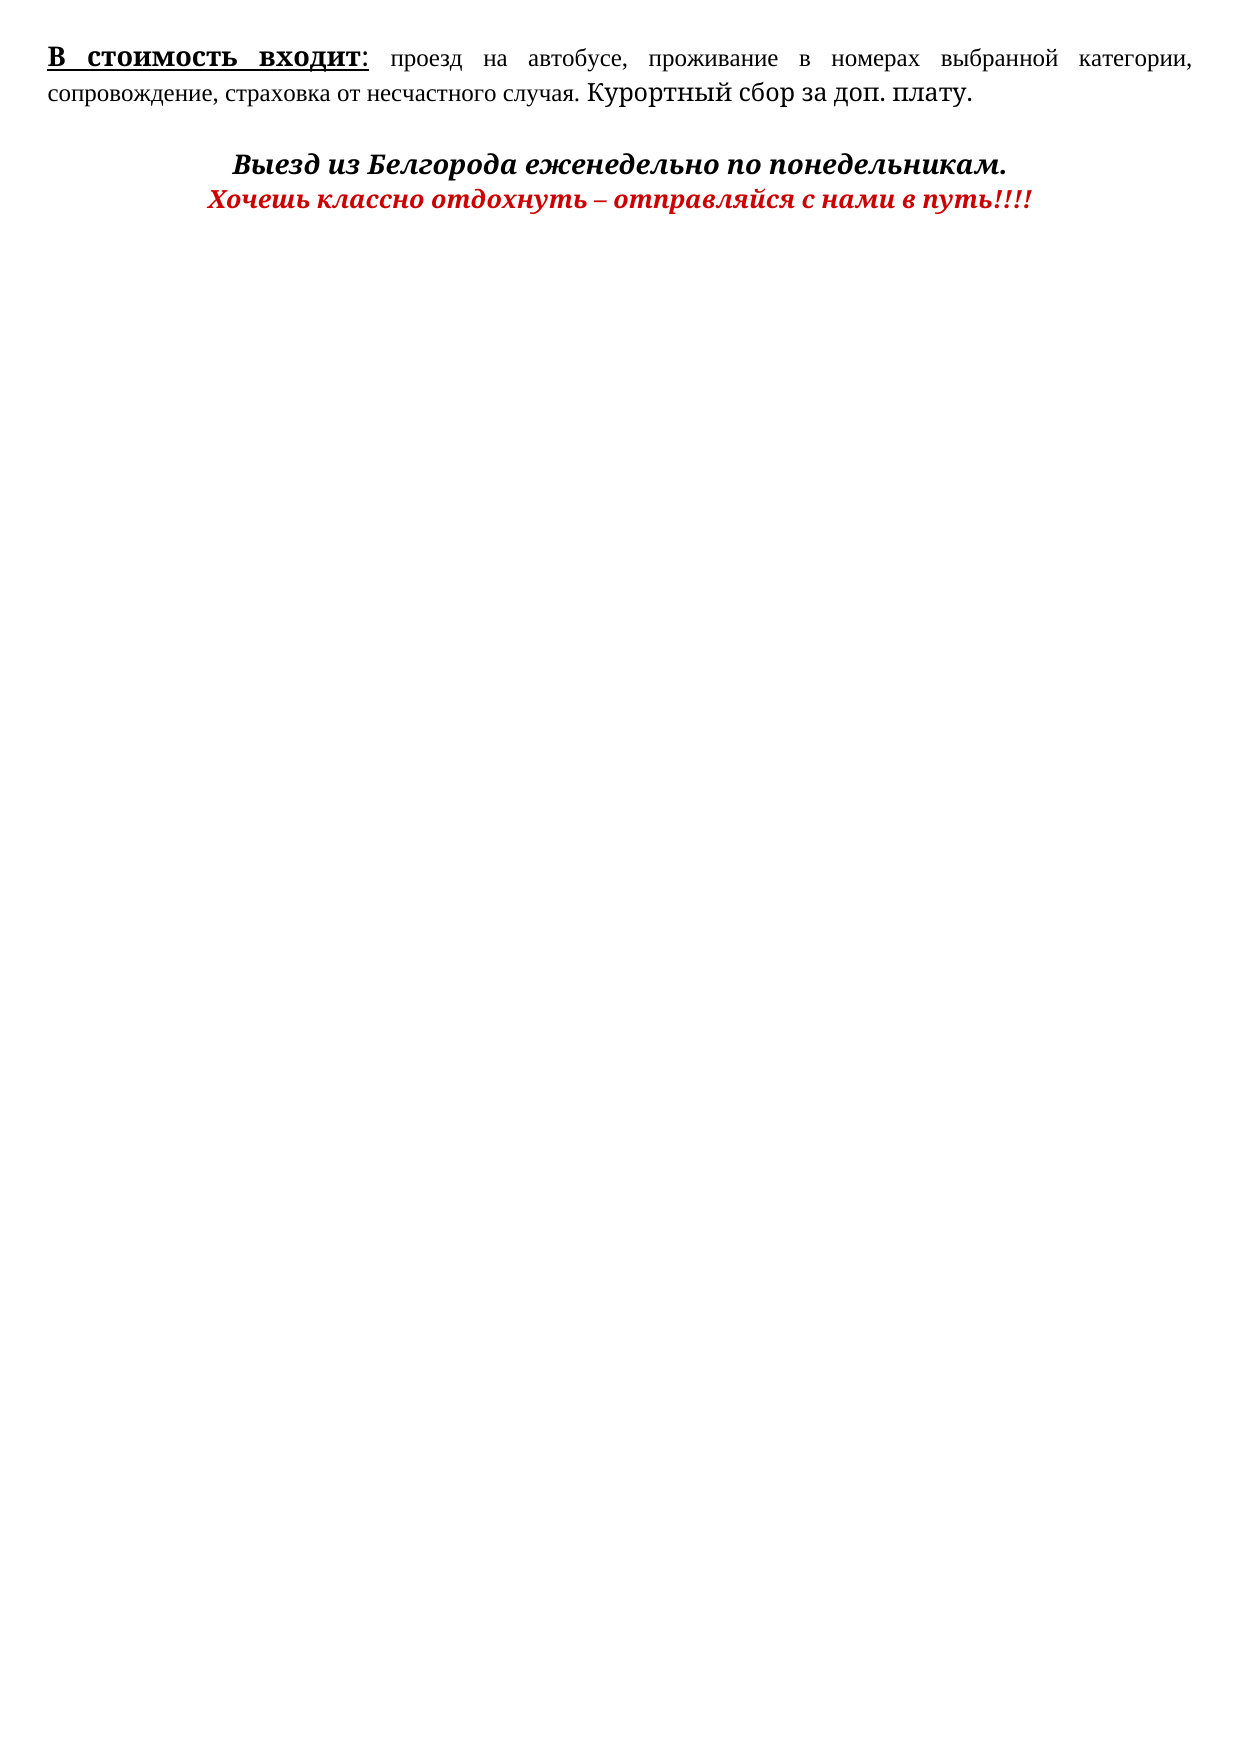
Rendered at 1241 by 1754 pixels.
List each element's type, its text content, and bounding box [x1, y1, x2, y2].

text В стоимость входит: проезд на автобусе, проживание в номерах выбранной категории, сопровождение, страховка от несчастного случая. Курортный сбор за доп. плату. [47, 37, 1193, 108]
text Выезд из Белгорода еженедельно по понедельникам. [47, 145, 1193, 182]
text Хочешь классно отдохнуть – отправляйся с нами в путь!!!! [47, 182, 1193, 216]
